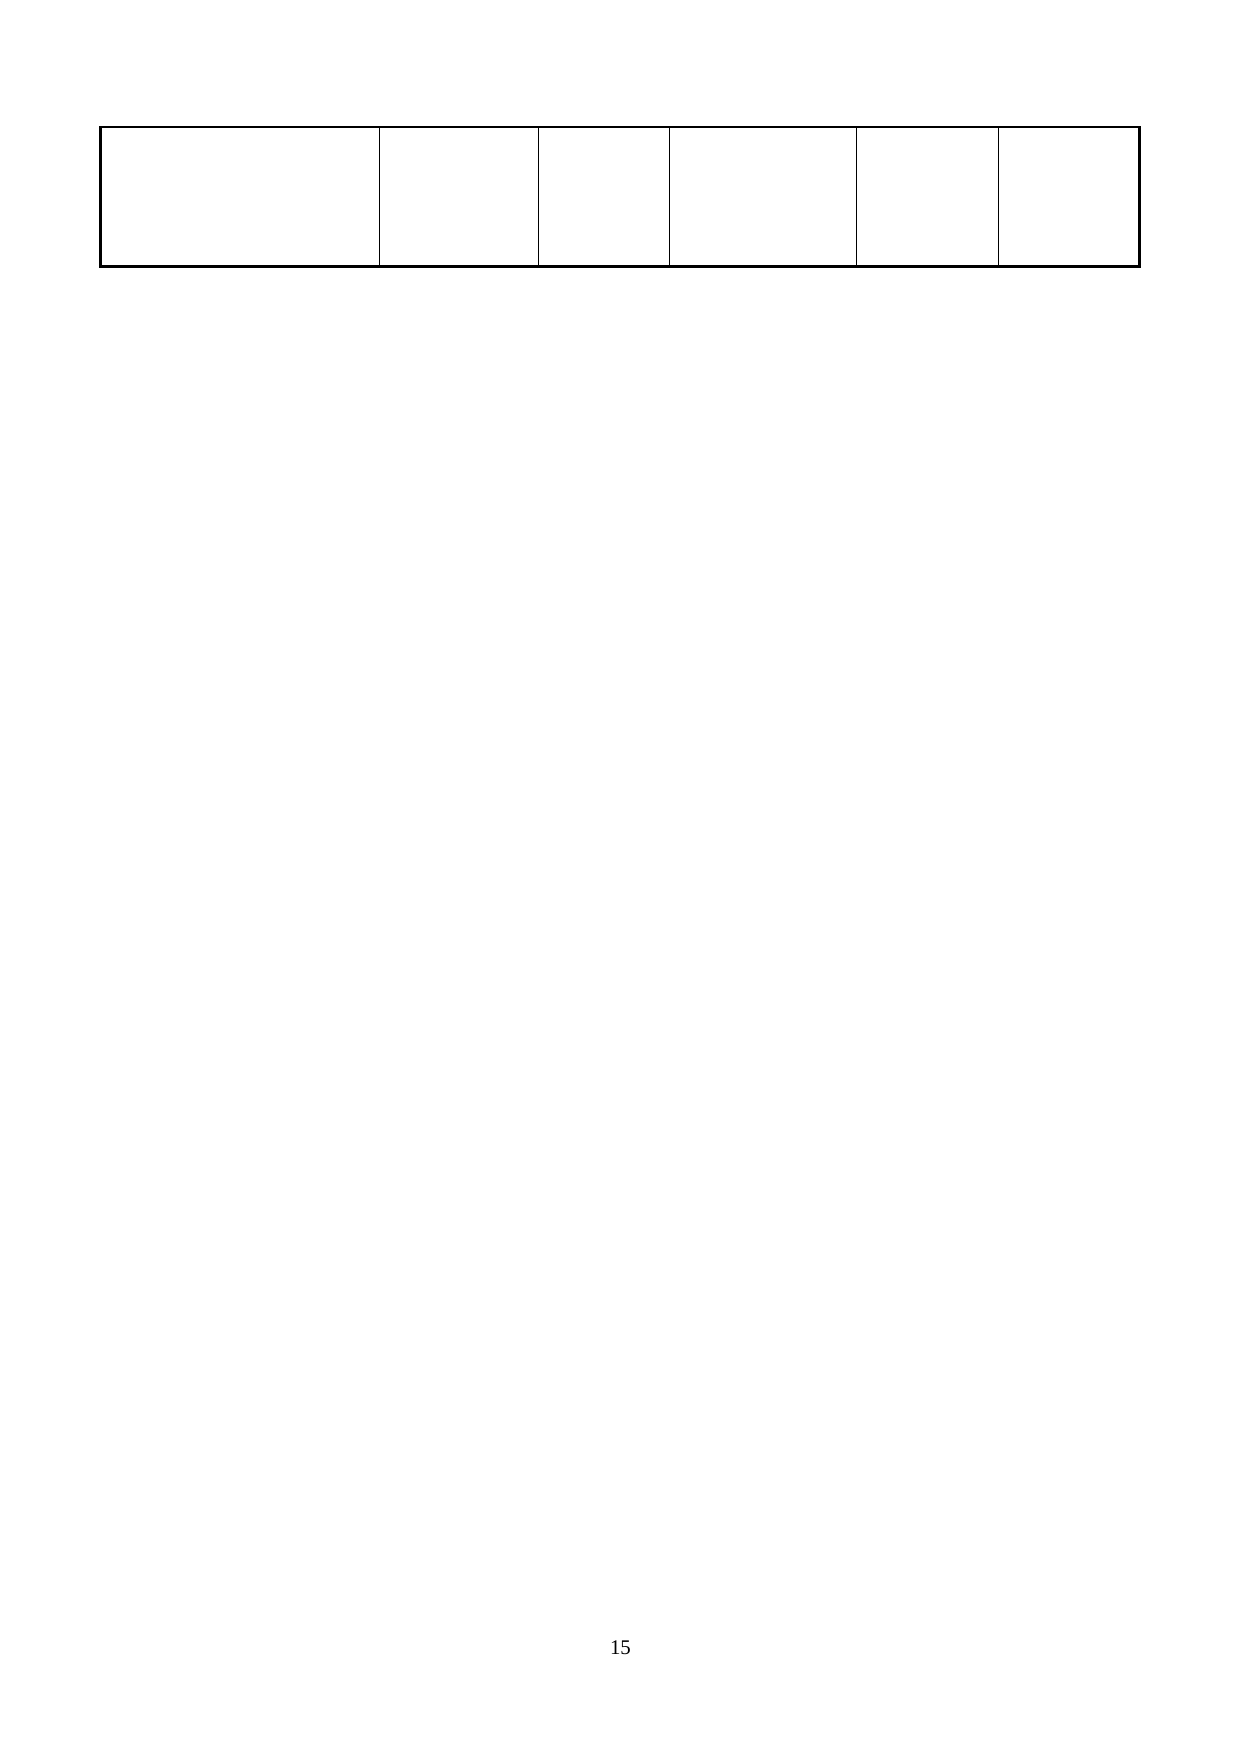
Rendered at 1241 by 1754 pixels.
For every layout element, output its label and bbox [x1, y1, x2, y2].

table_cell [999, 128, 1138, 265]
table_cell [102, 128, 379, 265]
table_cell [857, 128, 998, 265]
table_cell [670, 128, 856, 265]
table_cell [539, 128, 669, 265]
table_cell [380, 128, 538, 265]
